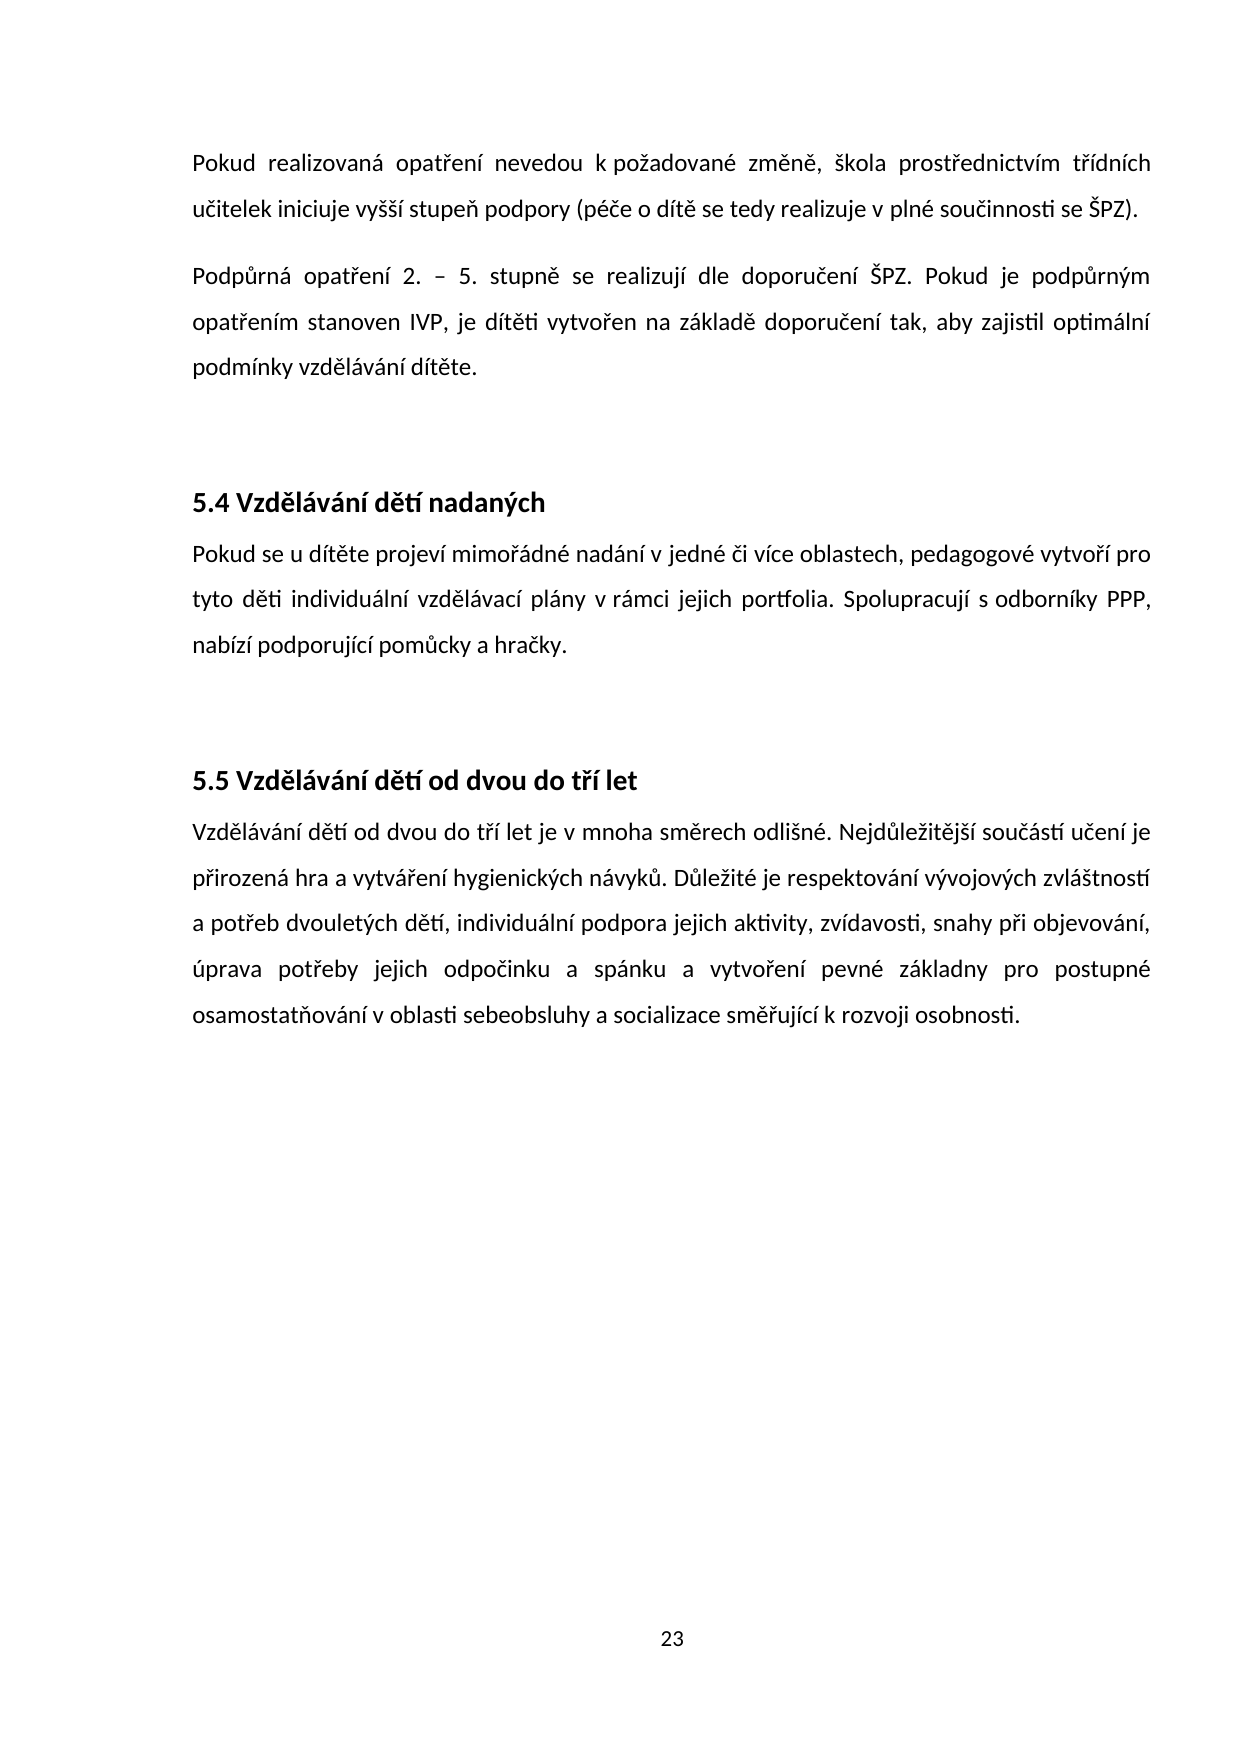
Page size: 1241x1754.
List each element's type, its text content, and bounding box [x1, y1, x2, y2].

text Vzdělávání dětí od dvou do tří let je v mnoha směrech odlišné. Nejdůležitější součástí učení je přirozená hra a vytváření hygienických návyků. Důležité je respektování vývojových zvláštností a potřeb dvouletých dětí, individuální podpora jejich aktivity, zvídavosti, snahy při objevování, úprava potřeby jejich odpočinku a spánku a vytvoření pevné základny pro postupné osamostatňování v oblasti sebeobsluhy a socializace směřující k rozvoji osobnosti. [192, 816, 1152, 1029]
text Pokud se u dítěte projeví mimořádné nadání v jedné či více oblastech, pedagogové vytvoří pro tyto děti individuální vzdělávací plány v rámci jejich portfolia. Spolupracují s odborníky PPP, nabízí podporující pomůcky a hračky. [192, 538, 1152, 660]
subtitle 5.4 Vzdělávání dětí nadaných [192, 484, 1152, 520]
text Podpůrná opatření 2. – 5. stupně se realizují dle doporučení ŠPZ. Pokud je podpůrným opatřením stanoven IVP, je dítěti vytvořen na základě doporučení tak, aby zajistil optimální podmínky vzdělávání dítěte. [192, 260, 1152, 382]
text Pokud realizovaná opatření nevedou k požadované změně, škola prostřednictvím třídních učitelek iniciuje vyšší stupeň podpory (péče o dítě se tedy realizuje v plné součinnosti se ŠPZ). [192, 148, 1152, 224]
subtitle 5.5 Vzdělávání dětí od dvou do tří let [192, 762, 1152, 798]
